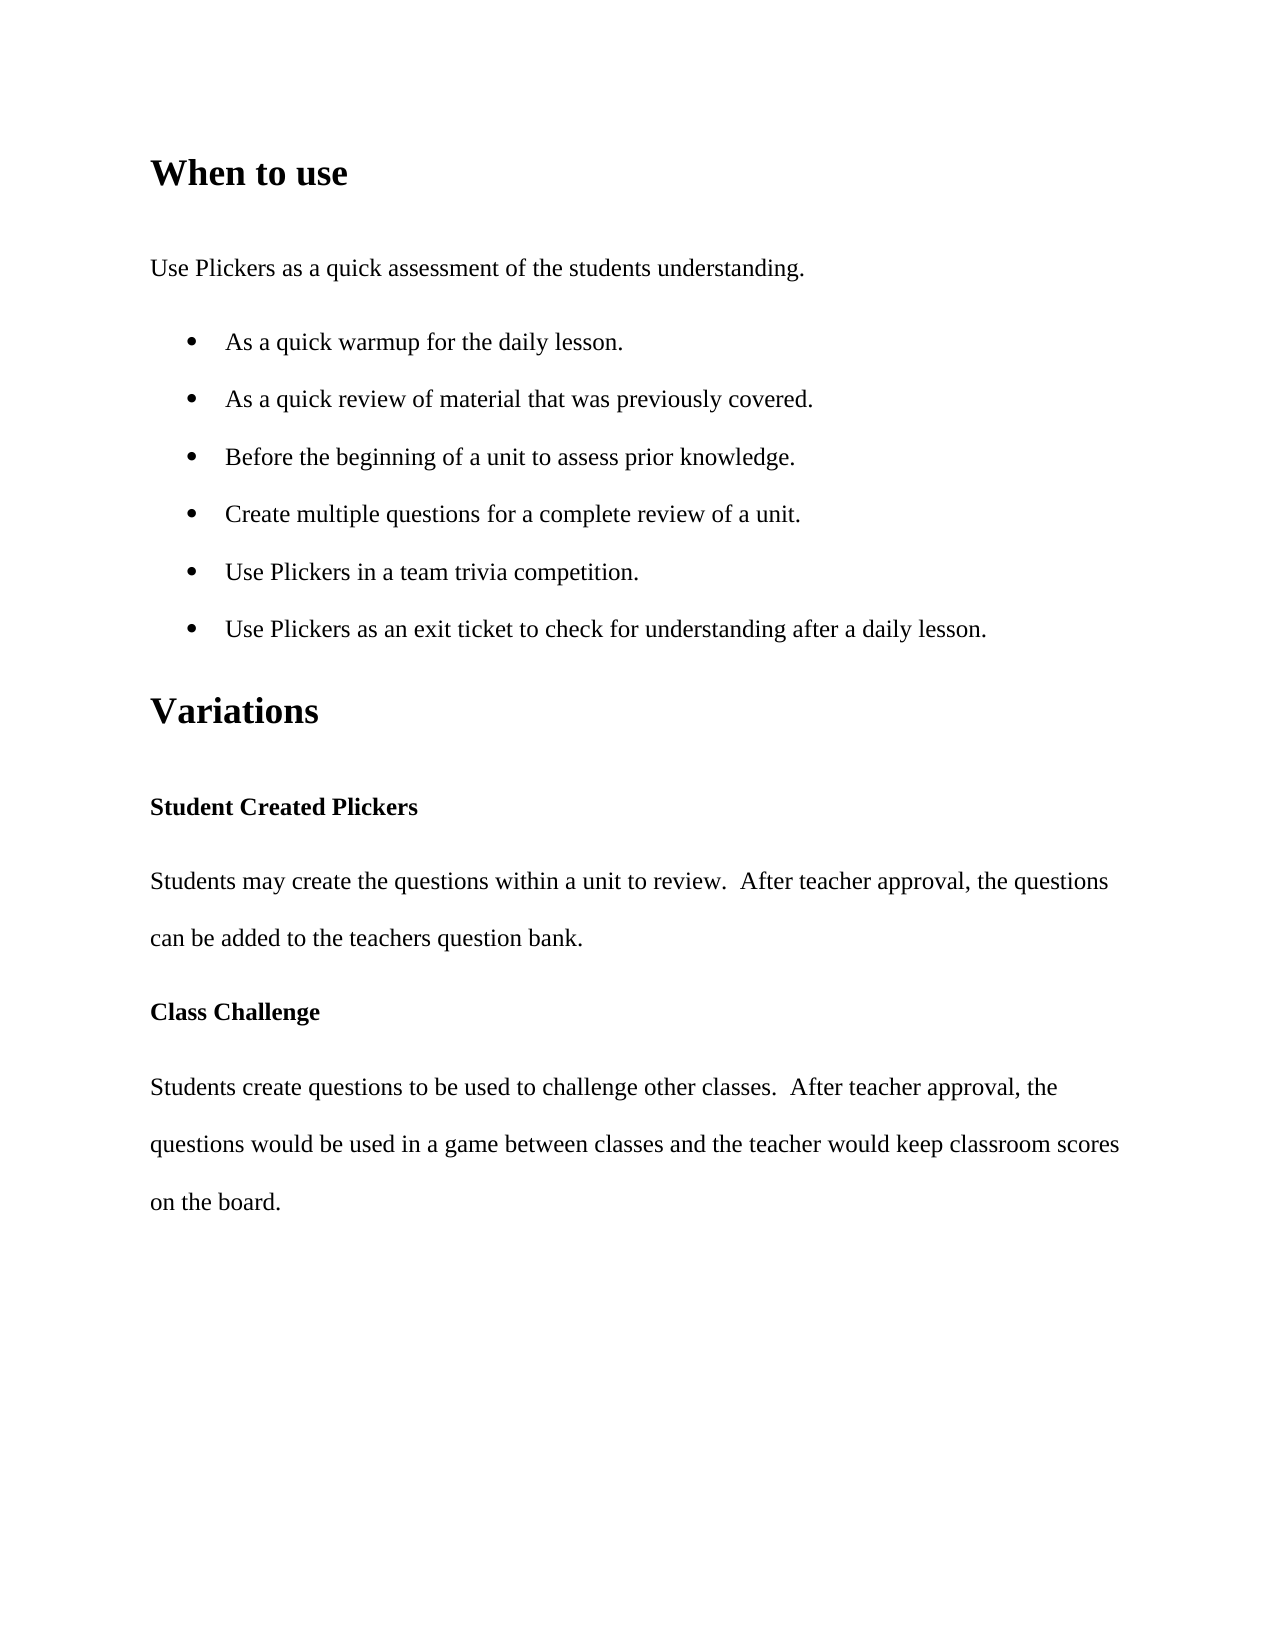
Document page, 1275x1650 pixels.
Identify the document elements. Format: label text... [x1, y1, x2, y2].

list Before the beginning of a unit to assess prior knowledge. [187, 442, 1125, 471]
text Class Challenge [150, 997, 1125, 1026]
list As a quick review of material that was previously covered. [187, 384, 1125, 413]
text Students may create the questions within a unit to review. After teacher approval, the questions can be added to the teachers question bank. [150, 866, 1125, 952]
list Use Plickers as an exit ticket to check for understanding after a daily lesson. [187, 614, 1125, 643]
list As a quick warmup for the daily lesson. [187, 327, 1125, 356]
list Create multiple questions for a complete review of a unit. [187, 499, 1125, 528]
text Student Created Plickers [150, 792, 1125, 820]
text When to use [150, 150, 1125, 193]
text Variations [150, 689, 1125, 732]
text Use Plickers as a quick assessment of the students understanding. [150, 253, 1125, 282]
text Students create questions to be used to challenge other classes. After teacher approval, the questions would be used in a game between classes and the teacher would keep classroom scores on the board. [150, 1072, 1125, 1215]
list Use Plickers in a team trivia competition. [187, 557, 1125, 586]
